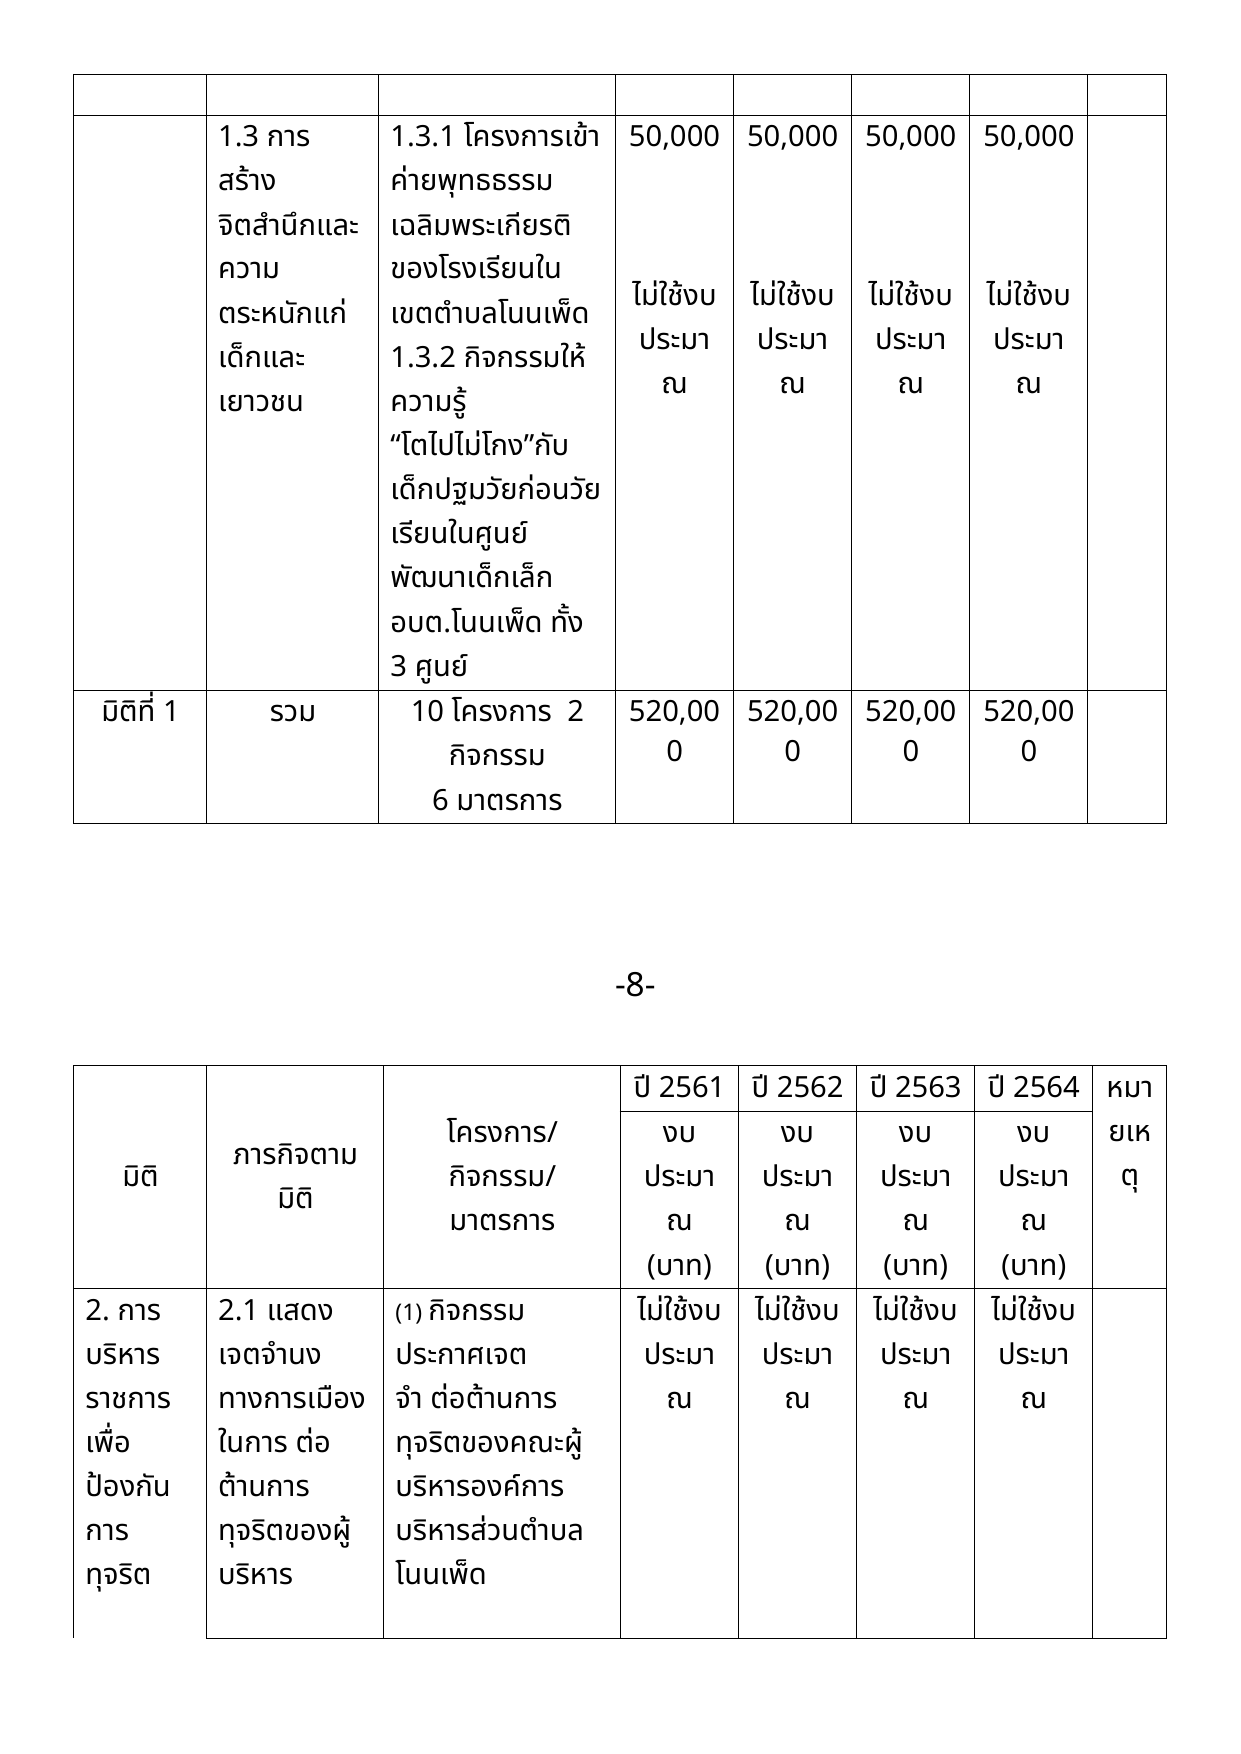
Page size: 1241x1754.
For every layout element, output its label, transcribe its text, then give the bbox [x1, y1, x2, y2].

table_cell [852, 75, 969, 114]
table_header ภารกิจตามมิติ [207, 1066, 383, 1288]
table_header ปี 2564 [975, 1066, 1092, 1111]
table_cell 50,000 ไม่ใช้งบประมาณ [970, 116, 1087, 689]
table_cell 2. การบริหาร ราชการเพื่อ ป้องกันการ ทุจริต [74, 1289, 206, 1637]
table_cell ไม่ใช้งบประมาณ [857, 1289, 974, 1637]
table_cell ไม่ใช้งบประมาณ [739, 1289, 856, 1637]
table_cell [1088, 116, 1166, 689]
table_cell ไม่ใช้งบประมาณ [975, 1289, 1092, 1637]
table_cell (1) กิจกรรมประกาศเจต จำนง ต่อต้านการทุจริตของคณะผู้บริหารองค์การบริหารส่วนตำบลโนนเพ็ด [384, 1289, 620, 1637]
table_header ปี 2562 [739, 1066, 856, 1111]
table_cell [970, 75, 1087, 114]
table_header ปี 2561 [621, 1066, 738, 1111]
table_header มิติ [74, 1066, 206, 1288]
table_cell มิติที่ 1 [74, 691, 206, 823]
table_cell งบประมาณ (บาท) [975, 1112, 1092, 1288]
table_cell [734, 75, 851, 114]
table_header หมายเหตุ [1093, 1066, 1166, 1288]
table_header โครงการ/กิจกรรม/มาตรการ [384, 1066, 620, 1288]
table_cell รวม [207, 691, 378, 823]
table_cell ไม่ใช้งบประมาณ [621, 1289, 738, 1637]
table_cell 50,000 ไม่ใช้งบประมาณ [734, 116, 851, 689]
table_cell 10 โครงการ 2 กิจกรรม 6 มาตรการ [379, 691, 615, 823]
table_header ปี 2563 [857, 1066, 974, 1111]
table_cell งบประมาณ (บาท) [857, 1112, 974, 1288]
table_cell งบประมาณ (บาท) [739, 1112, 856, 1288]
table_cell 50,000 ไม่ใช้งบประมาณ [616, 116, 733, 689]
table_cell [74, 116, 206, 689]
table_cell [1088, 75, 1166, 114]
table_cell [1093, 1289, 1166, 1637]
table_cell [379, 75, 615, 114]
table_cell 520,000 [970, 691, 1087, 823]
table_cell 520,000 [852, 691, 969, 823]
table_cell 50,000 ไม่ใช้งบประมาณ [852, 116, 969, 689]
table_cell 1.3.1 โครงการเข้าค่ายพุทธธรรมเฉลิมพระเกียรติของโรงเรียนในเขตตำบลโนนเพ็ด 1.3.2 กิจกรรมให้ความรู้ “โตไปไม่โกง”กับเด็กปฐมวัยก่อนวัยเรียนในศูนย์พัฒนาเด็กเล็ก อบต.โนนเพ็ด ทั้ง 3 ศูนย์ [379, 116, 615, 689]
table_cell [616, 75, 733, 114]
table_cell งบประมาณ (บาท) [621, 1112, 738, 1288]
table_cell [74, 75, 206, 114]
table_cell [207, 75, 378, 114]
table_cell 2.1 แสดงเจตจำนง ทางการเมืองในการ ต่อต้านการทุจริตของผู้บริหาร [207, 1289, 383, 1637]
table_cell 520,000 [616, 691, 733, 823]
table_cell [1088, 691, 1166, 823]
table_cell 520,000 [734, 691, 851, 823]
text -8- [148, 961, 1122, 1006]
table_cell 1.3 การสร้าง จิตสำนึกและความ ตระหนักแก่เด็กและ เยาวชน [207, 116, 378, 689]
